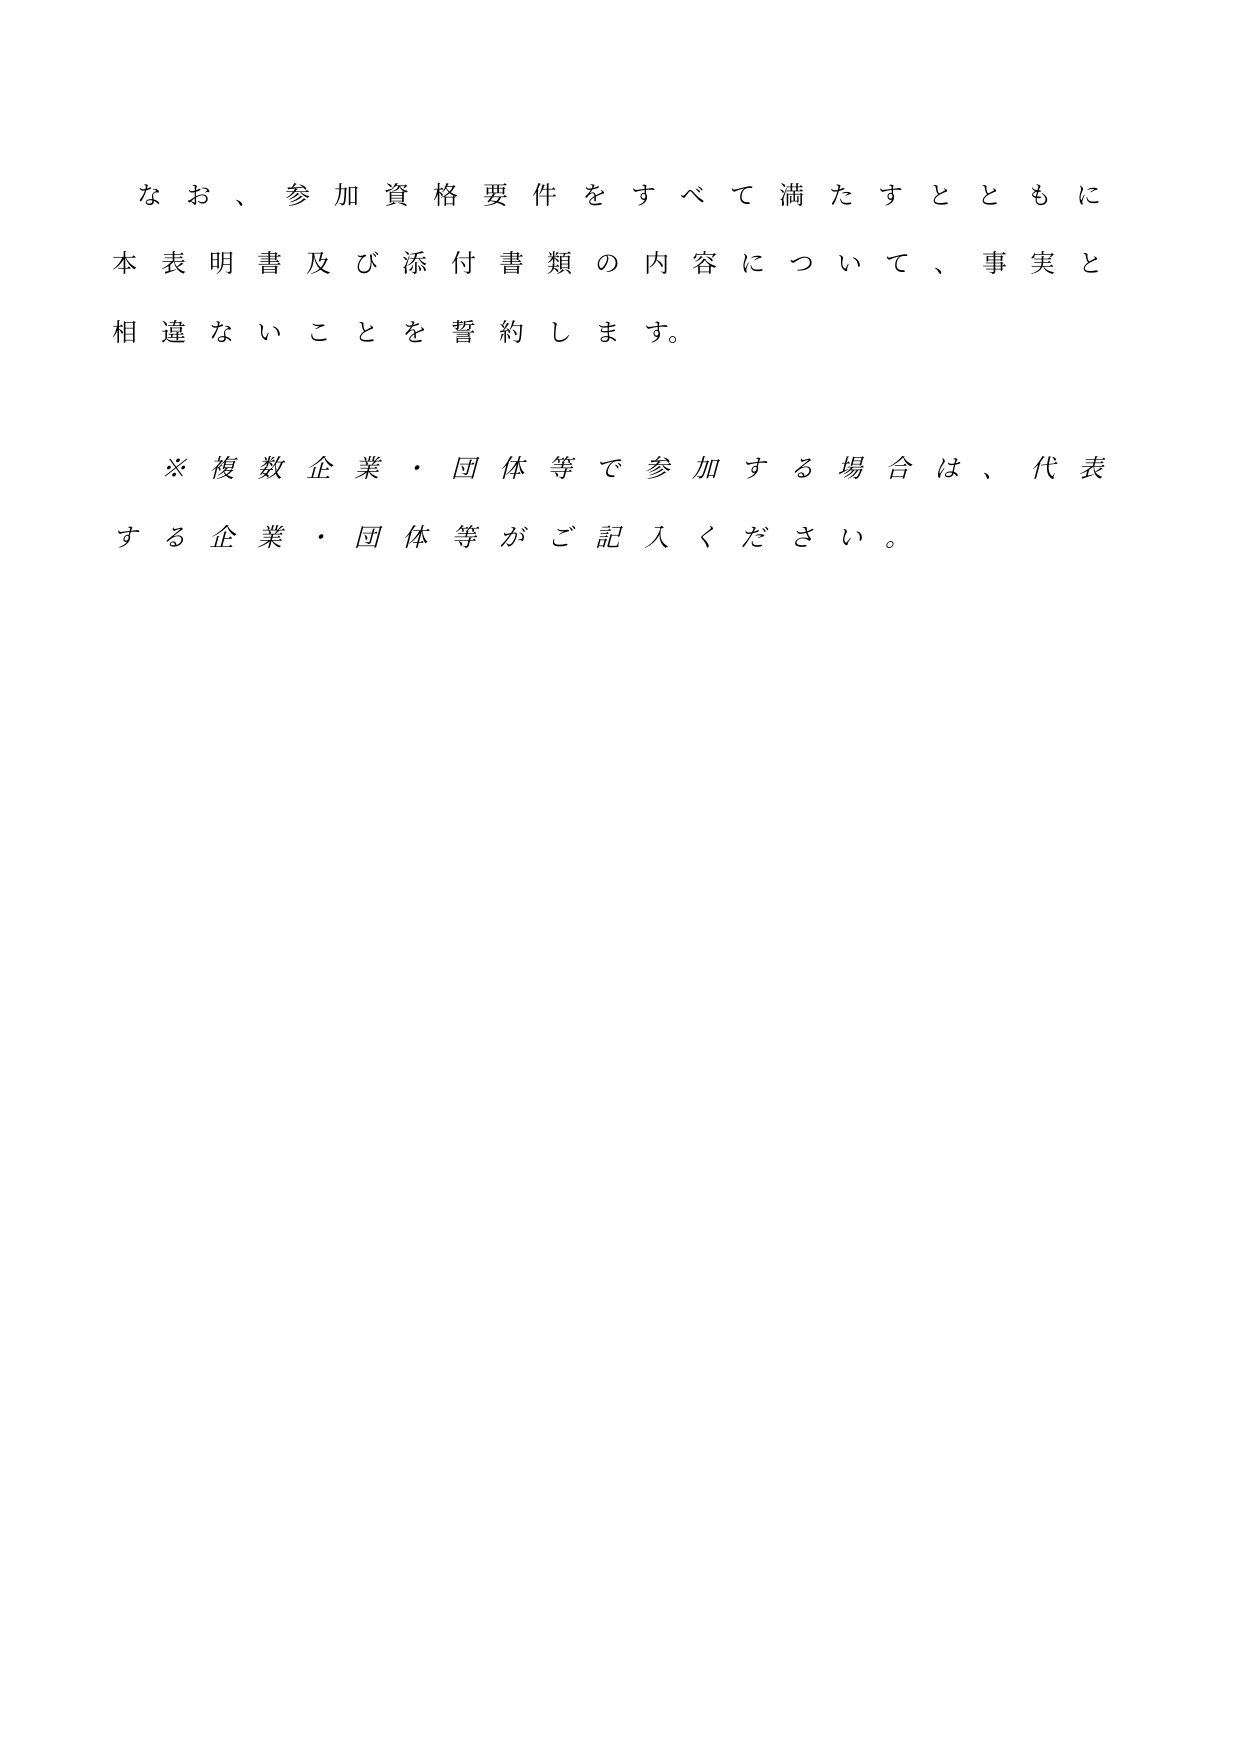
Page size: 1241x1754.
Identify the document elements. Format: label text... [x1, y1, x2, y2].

text ※複数企業・団体等で参加する場合は、代表する企業・団体等がご記入ください。 [113, 433, 1128, 569]
text なお、参加資格要件をすべて満たすとともに、本表明書及び添付書類の内容について、事実と相違ないことを誓約します。 [113, 159, 1128, 364]
